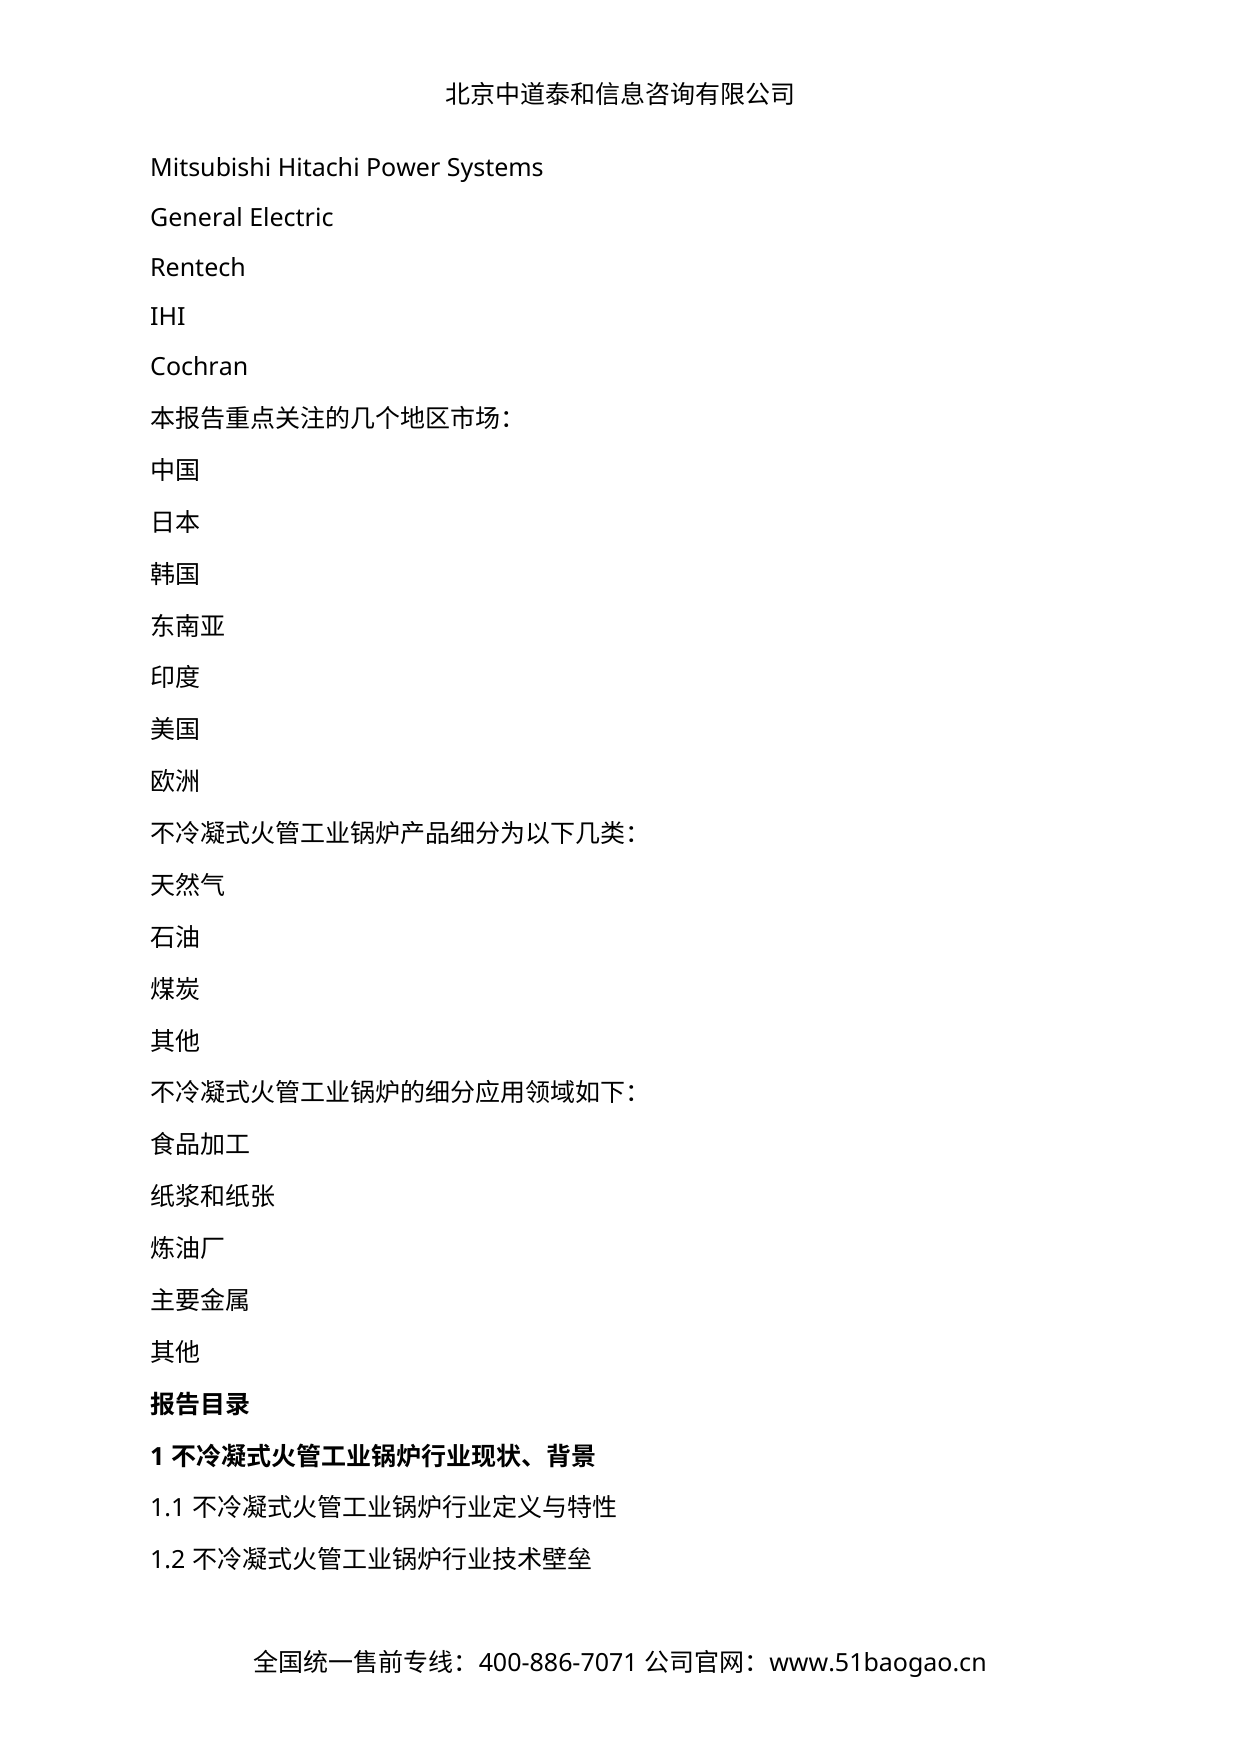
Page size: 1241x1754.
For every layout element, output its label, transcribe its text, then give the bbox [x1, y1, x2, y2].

text 1.1 不冷凝式火管工业锅炉行业定义与特性 [150, 1488, 1090, 1524]
text 不冷凝式火管工业锅炉的细分应用领域如下： [150, 1073, 1090, 1109]
text 韩国 [150, 554, 1090, 590]
text 中国 [150, 450, 1090, 487]
text 炼油厂 [150, 1228, 1090, 1265]
text Rentech [150, 249, 1090, 283]
text 美国 [150, 710, 1090, 746]
text Cochran [150, 349, 1090, 383]
text 东南亚 [150, 606, 1090, 642]
text 煤炭 [150, 969, 1090, 1005]
text 欧洲 [150, 762, 1090, 798]
text 石油 [150, 917, 1090, 953]
text 1.2 不冷凝式火管工业锅炉行业技术壁垒 [150, 1540, 1090, 1576]
text 纸浆和纸张 [150, 1177, 1090, 1213]
text 不冷凝式火管工业锅炉产品细分为以下几类： [150, 813, 1090, 850]
text 本报告重点关注的几个地区市场： [150, 398, 1090, 435]
text IHI [150, 299, 1090, 333]
text General Electric [150, 200, 1090, 234]
text 1 不冷凝式火管工业锅炉行业现状、背景 [150, 1436, 1090, 1472]
text 其他 [150, 1021, 1090, 1057]
text Mitsubishi Hitachi Power Systems [150, 150, 1090, 184]
text 食品加工 [150, 1125, 1090, 1161]
text 印度 [150, 658, 1090, 694]
text 主要金属 [150, 1280, 1090, 1317]
text 天然气 [150, 865, 1090, 902]
text 其他 [150, 1332, 1090, 1368]
text 报告目录 [150, 1384, 1090, 1420]
text 日本 [150, 502, 1090, 538]
